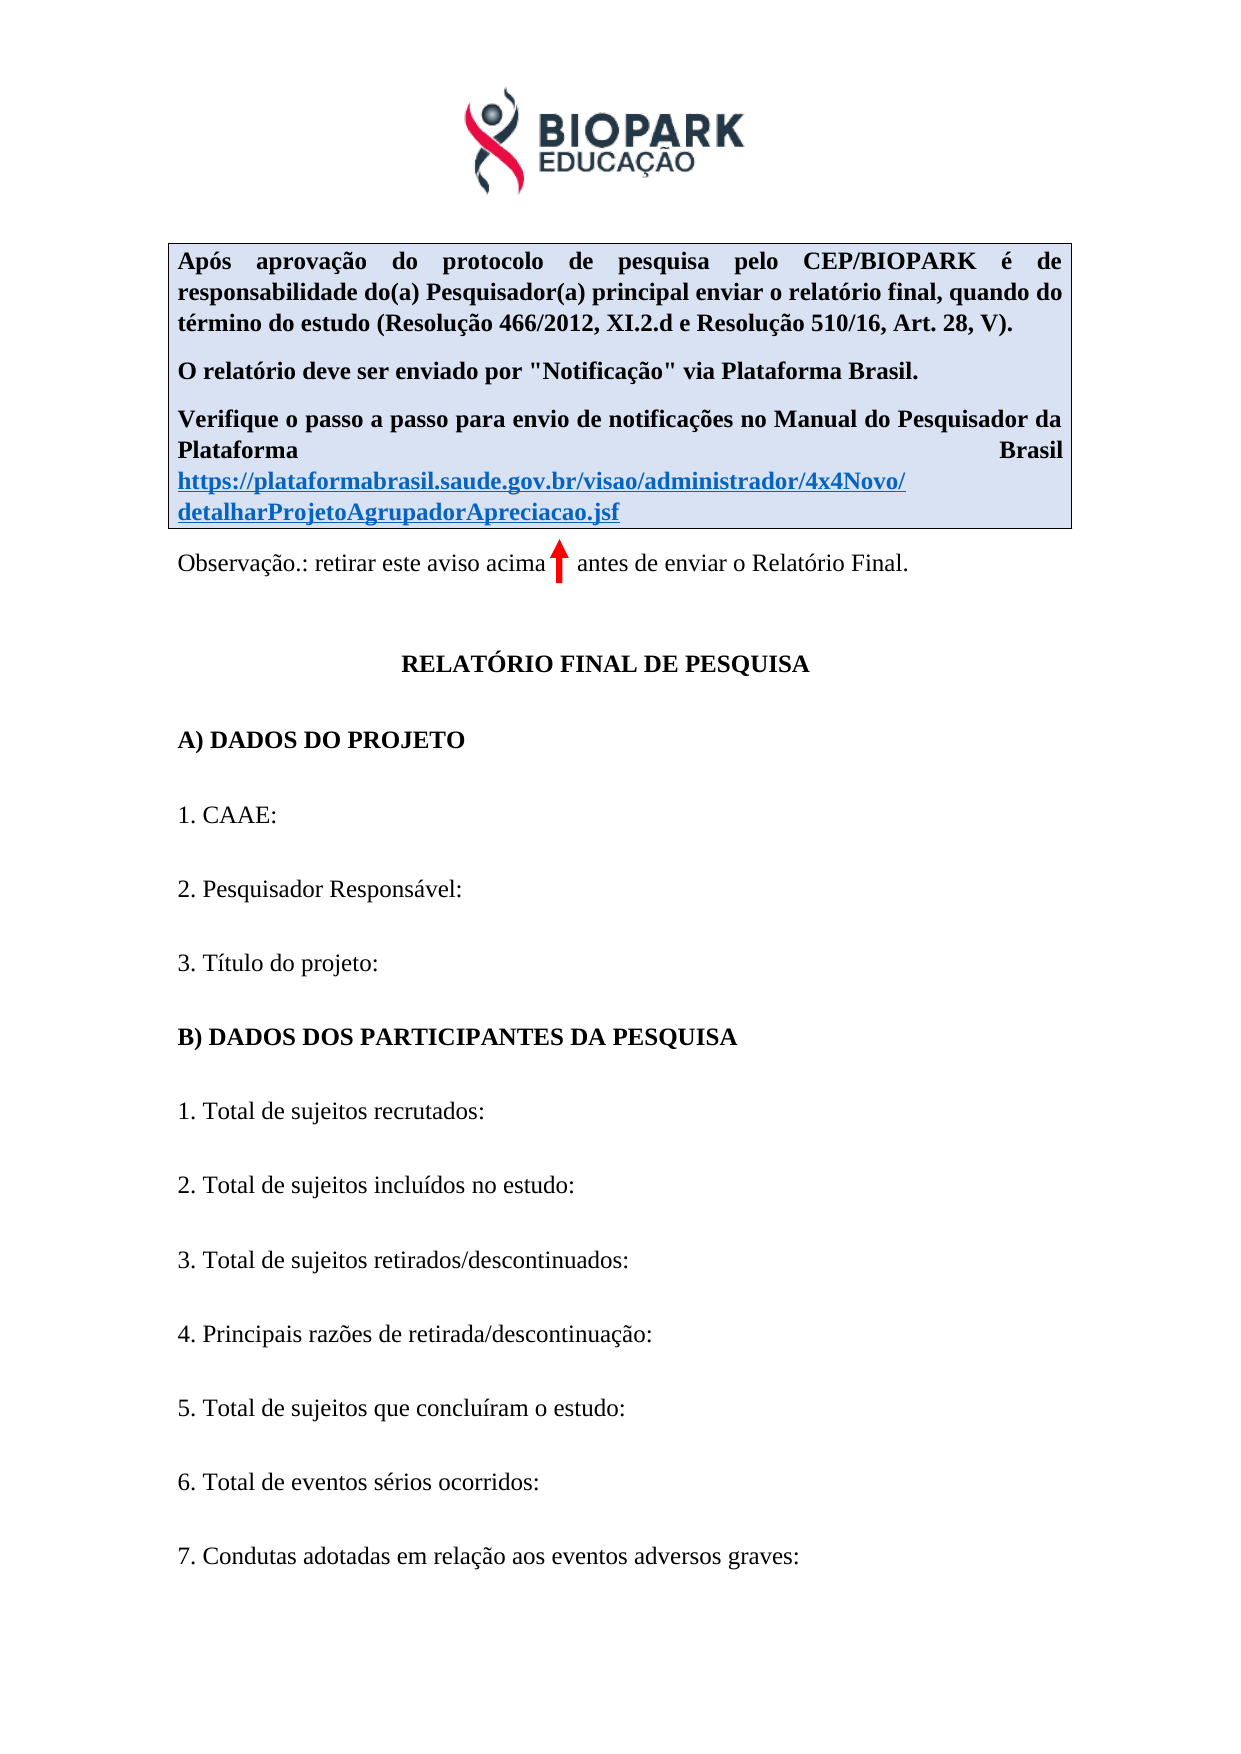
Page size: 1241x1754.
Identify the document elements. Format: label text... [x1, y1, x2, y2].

text 3. Título do projeto: [177, 948, 1063, 977]
text 7. Condutas adotadas em relação aos eventos adversos graves: [177, 1541, 1063, 1570]
subtitle RELATÓRIO FINAL DE PESQUISA [177, 649, 1034, 678]
text 1. CAAE: [177, 800, 1063, 828]
text 3. Total de sujeitos retirados/descontinuados: [177, 1245, 1063, 1273]
text 2. Total de sujeitos incluídos no estudo: [177, 1171, 1063, 1199]
text B) DADOS DOS PARTICIPANTES DA PESQUISA [177, 1022, 1063, 1051]
text Observação.: retirar este aviso acima antes de enviar o Relatório Final. [177, 548, 556, 576]
text 5. Total de sujeitos que concluíram o estudo: [177, 1393, 1063, 1422]
text Observação.: retirar este aviso acima antes de enviar o Relatório Final. [563, 548, 1063, 576]
text A) DADOS DO PROJETO [177, 726, 1063, 754]
text 2. Pesquisador Responsável: [177, 874, 1063, 903]
text 4. Principais razões de retirada/descontinuação: [177, 1319, 1063, 1348]
text Após aprovação do protocolo de pesquisa pelo CEP/BIOPARK é de responsabilidade do(a) Pesquisador(a) principal enviar o relatório final, quando do término do estudo (Resolução 466/2012, XI.2.d e Resolução 510/16, Art. 28, V). [169, 244, 1071, 337]
text 6. Total de eventos sérios ocorridos: [177, 1467, 1063, 1496]
text Verifique o passo a passo para envio de notificações no Manual do Pesquisador da Plataforma Brasil https://plataformabrasil.saude.gov.br/visao/administrador/4x4Novo/detalharProjetoAgrupadorApreciacao.jsf [169, 401, 1071, 528]
picture [454, 82, 768, 199]
text 1. Total de sujeitos recrutados: [177, 1096, 1063, 1125]
text O relatório deve ser enviado por "Notificação" via Plataforma Brasil. [169, 353, 1071, 385]
